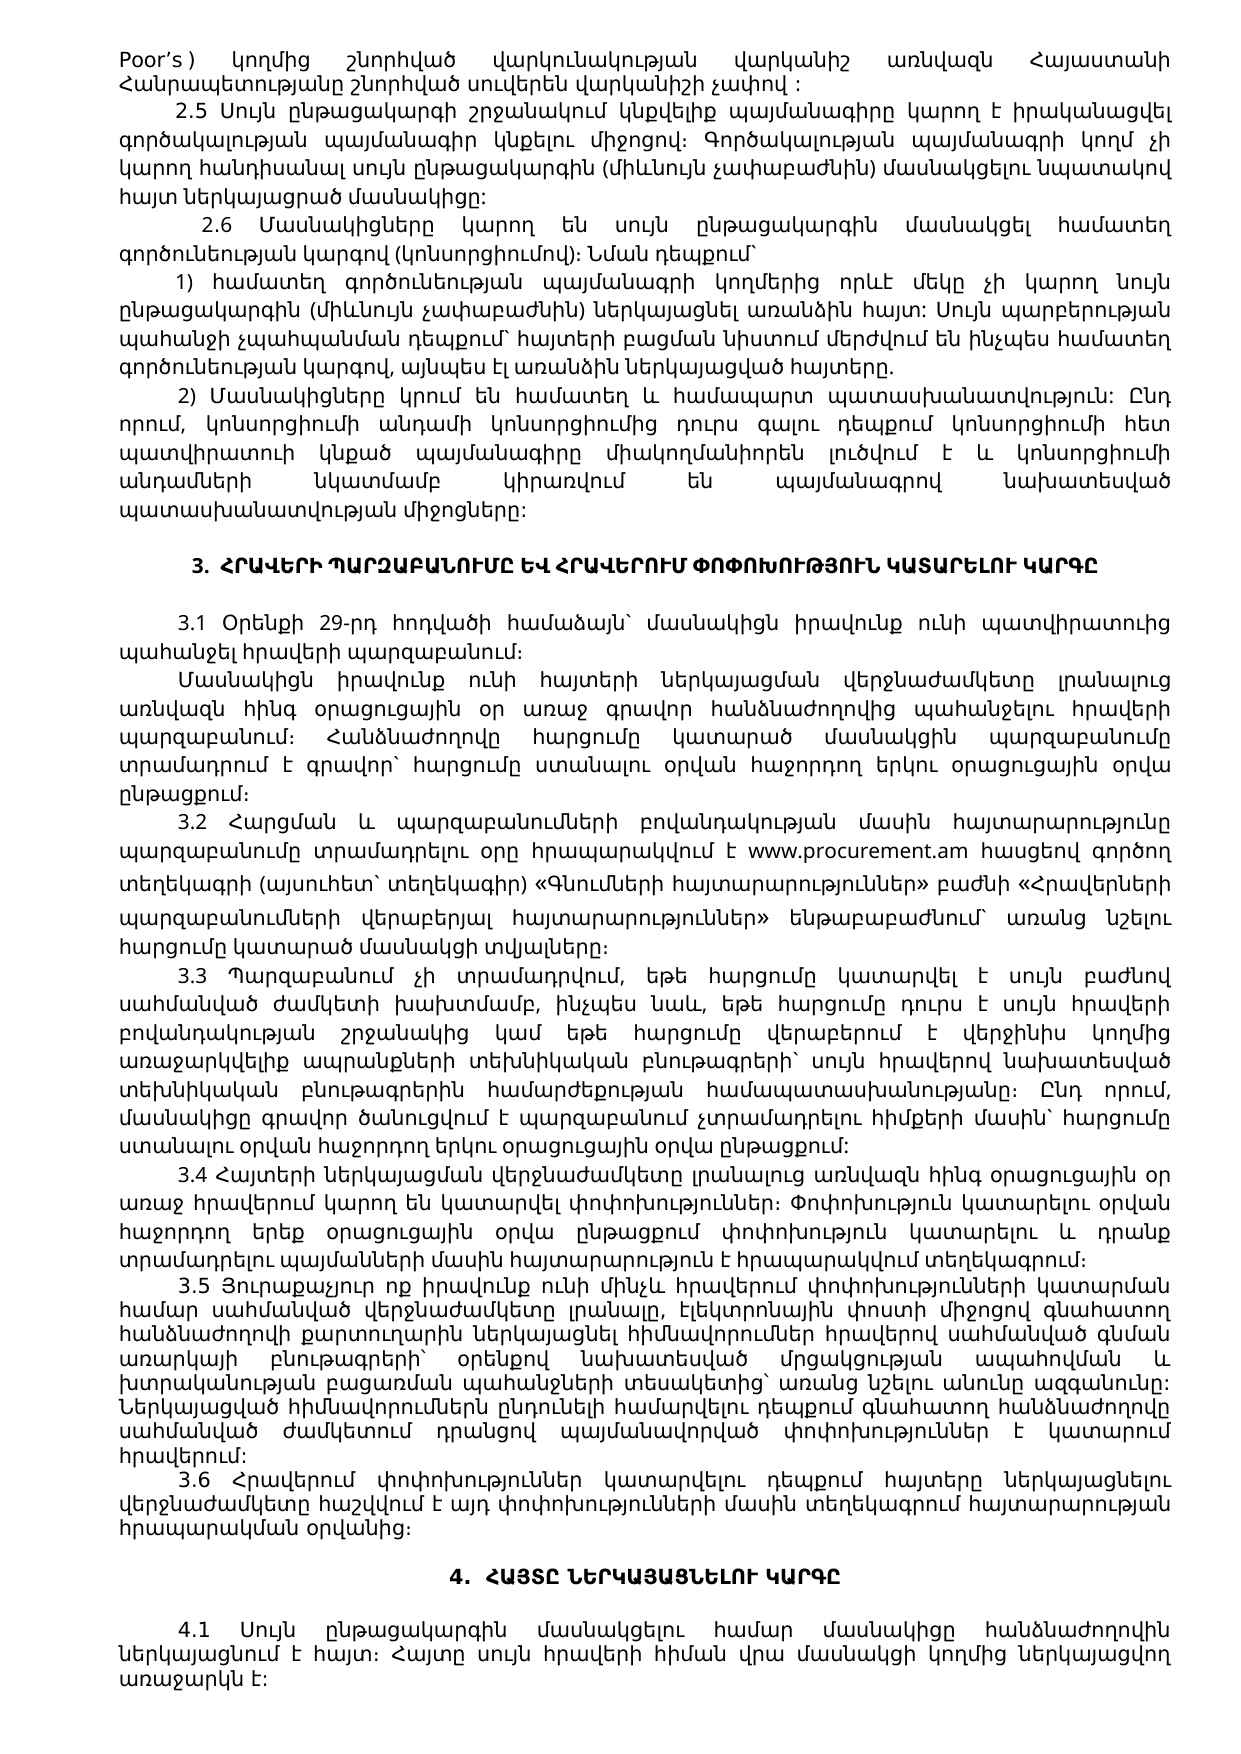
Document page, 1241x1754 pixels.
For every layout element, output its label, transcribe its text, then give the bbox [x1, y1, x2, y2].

text 3.2 Հարցման և պարզաբանումների բովանդակության մասին հայտարարությունը պարզաբանումը տրամադրելու օրը հրապարակվում է www.procurement.am հասցեով գործող տեղեկագրի (այսուհետ` տեղեկագիր) «Գնումների հայտարարություններ» բաժնի «Հրավերների պարզաբանումների վերաբերյալ հայտարարություններ» ենթաբաբաժնում` առանց նշելու հարցումը կատարած մասնակցի տվյալները։ [118, 807, 1171, 961]
text 3.3 Պարզաբանում չի տրամադրվում, եթե հարցումը կատարվել է սույն բաժնով սահմանված ժամկետի խախտմամբ, ինչպես նաև, եթե հարցումը դուրս է սույն հրավերի բովանդակության շրջանակից կամ եթե հարցումը վերաբերում է վերջինիս կողմից առաջարկվելիք ապրանքների տեխնիկական բնութագրերի` սույն հրավերով նախատեսված տեխնիկական բնութագրերին համարժեքության համապատասխանությանը։ Ընդ որում, մասնակիցը գրավոր ծանուցվում է պարզաբանում չտրամադրելու հիմքերի մասին` հարցումը ստանալու օրվան հաջորդող երկու օրացուցային օրվա ընթացքում: [118, 961, 1171, 1160]
text 2) Մասնակիցները կրում են համատեղ և համապարտ պատասխանատվություն: Ընդ որում, կոնսորցիումի անդամի կոնսորցիումից դուրս գալու դեպքում կոնսորցիումի հետ պատվիրատուի կնքած պայմանագիրը միակողմանիորեն լուծվում է և կոնսորցիումի անդամների նկատմամբ կիրառվում են պայմանագրով նախատեսված պատասխանատվության միջոցները: [118, 381, 1171, 523]
text 2.6 Մասնակիցները կարող են սույն ընթացակարգին մասնակցել համատեղ գործունեության կարգով (կոնսորցիումով)։ Նման դեպքում` [118, 210, 1171, 267]
text 3. ՀՐԱՎԵՐԻ ՊԱՐԶԱԲԱՆՈՒՄԸ ԵՎ ՀՐԱՎԵՐՈՒՄ ՓՈՓՈԽՈՒԹՅՈՒՆ ԿԱՏԱՐԵԼՈՒ ԿԱՐԳԸ [118, 552, 1171, 580]
text 4.1 Սույն ընթացակարգին մասնակցելու համար մասնակիցը հանձնաժողովին ներկայացնում է հայտ։ Հայտը սույն հրավերի հիման վրա մասնակցի կողմից ներկայացվող առաջարկն է: [118, 1618, 1171, 1691]
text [118, 47, 1171, 97]
text 3.6 Հրավերում փոփոխություններ կատարվելու դեպքում հայտերը ներկայացնելու վերջնաժամկետը հաշվվում է այդ փոփոխությունների մասին տեղեկագրում հայտարարության հրապարակման օրվանից։ [118, 1468, 1171, 1541]
text 3.4 Հայտերի ներկայացման վերջնաժամկետը լրանալուց առնվազն հինգ օրացուցային օր առաջ հրավերում կարող են կատարվել փոփոխություններ։ Փոփոխություն կատարելու օրվան հաջորդող երեք օրացուցային օրվա ընթացքում փոփոխություն կատարելու և դրանք տրամադրելու պայմանների մասին հայտարարություն է հրապարակվում տեղեկագրում։ [118, 1160, 1171, 1274]
text 4. ՀԱՅՏԸ ՆԵՐԿԱՅԱՑՆԵԼՈՒ ԿԱՐԳԸ [118, 1565, 1171, 1589]
text 2.5 Սույն ընթացակարգի շրջանակում կնքվելիք պայմանագիրը կարող է իրականացվել գործակալության պայմանագիր կնքելու միջոցով։ Գործակալության պայմանագրի կողմ չի կարող հանդիսանալ սույն ընթացակարգին (միևնույն չափաբաժնին) մասնակցելու նպատակով հայտ ներկայացրած մասնակիցը: [118, 97, 1171, 210]
text 3.5 Յուրաքաչյուր ոք իրավունք ունի մինչև հրավերում փոփոխությունների կատարման համար սահմանված վերջնաժամկետը լրանալը, էլեկտրոնային փոստի միջոցով գնահատող հանձնաժողովի քարտուղարին ներկայացնել հիմնավորումներ հրավերով սահմանված գնման առարկայի բնութագրերի՝ օրենքով նախատեսված մրցակցության ապահովման և խտրականության բացառման պահանջների տեսակետից՝ առանց նշելու անունը ազգանունը: Ներկայացված հիմնավորումներն ընդունելի համարվելու դեպքում գնահատող հանձնաժողովը սահմանված ժամկետում դրանցով պայմանավորված փոփոխություններ է կատարում հրավերում: [118, 1274, 1171, 1468]
text 3.1 Օրենքի 29-րդ հոդվածի համաձայն` մասնակիցն իրավունք ունի պատվիրատուից պահանջել հրավերի պարզաբանում։ [118, 608, 1171, 665]
text 1) համատեղ գործունեության պայմանագրի կողմերից որևէ մեկը չի կարող նույն ընթացակարգին (միևնույն չափաբաժնին) ներկայացնել առանձին հայտ: Սույն պարբերության պահանջի չպահպանման դեպքում` հայտերի բացման նիստում մերժվում են ինչպես համատեղ գործունեության կարգով, այնպես էլ առանձին ներկայացված հայտերը. [118, 267, 1171, 381]
text Մասնակիցն իրավունք ունի հայտերի ներկայացման վերջնաժամկետը լրանալուց առնվազն հինգ օրացուցային օր առաջ գրավոր հանձնաժողովից պահանջելու հրավերի պարզաբանում։ Հանձնաժողովը հարցումը կատարած մասնակցին պարզաբանումը տրամադրում է գրավոր` հարցումը ստանալու օրվան հաջորդող երկու օրացուցային օրվա ընթացքում։ [118, 665, 1171, 807]
